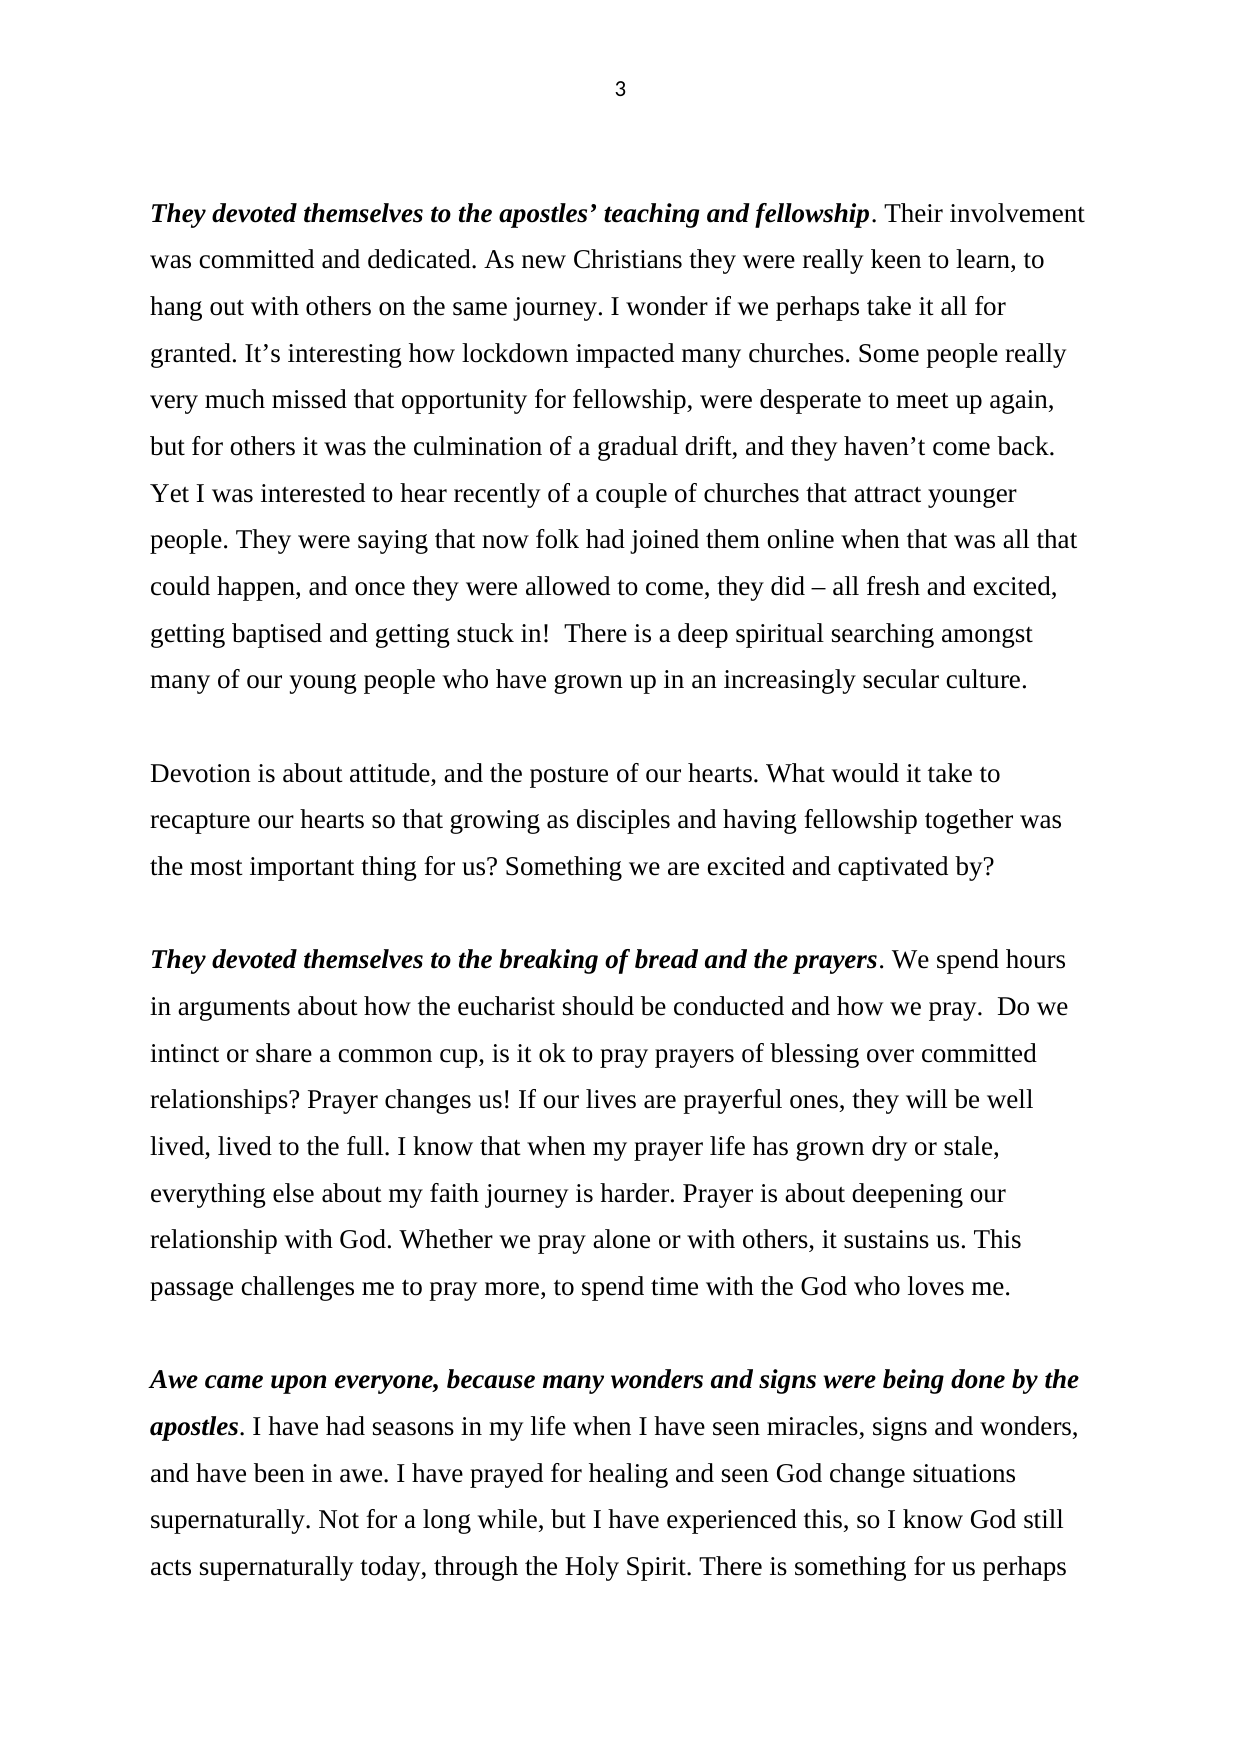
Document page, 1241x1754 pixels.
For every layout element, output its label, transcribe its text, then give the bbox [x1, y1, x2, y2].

text They devoted themselves to the apostles’ teaching and fellowship. Their involvement was committed and dedicated. As new Christians they were really keen to learn, to hang out with others on the same journey. I wonder if we perhaps take it all for granted. It’s interesting how lockdown impacted many churches. Some people really very much missed that opportunity for fellowship, were desperate to meet up again, but for others it was the culmination of a gradual drift, and they haven’t come back. Yet I was interested to hear recently of a couple of churches that attract younger people. They were saying that now folk had joined them online when that was all that could happen, and once they were allowed to come, they did – all fresh and excited, getting baptised and getting stuck in! There is a deep spiritual searching amongst many of our young people who have grown up in an increasingly secular culture. [150, 197, 1090, 694]
text Devotion is about attitude, and the posture of our hearts. What would it take to recapture our hearts so that growing as disciples and having fellowship together was the most important thing for us? Something we are excited and captivated by? [150, 757, 1090, 881]
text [150, 1363, 1090, 1581]
text They devoted themselves to the breaking of bread and the prayers. We spend hours in arguments about how the eucharist should be conducted and how we pray. Do we intinct or share a common cup, is it ok to pray prayers of blessing over committed relationships? Prayer changes us! If our lives are prayerful ones, they will be well lived, lived to the full. I know that when my prayer life has grown dry or stale, everything else about my faith journey is harder. Prayer is about deepening our relationship with God. Whether we pray alone or with others, it sustains us. This passage challenges me to pray more, to spend time with the God who loves me. [150, 943, 1090, 1301]
